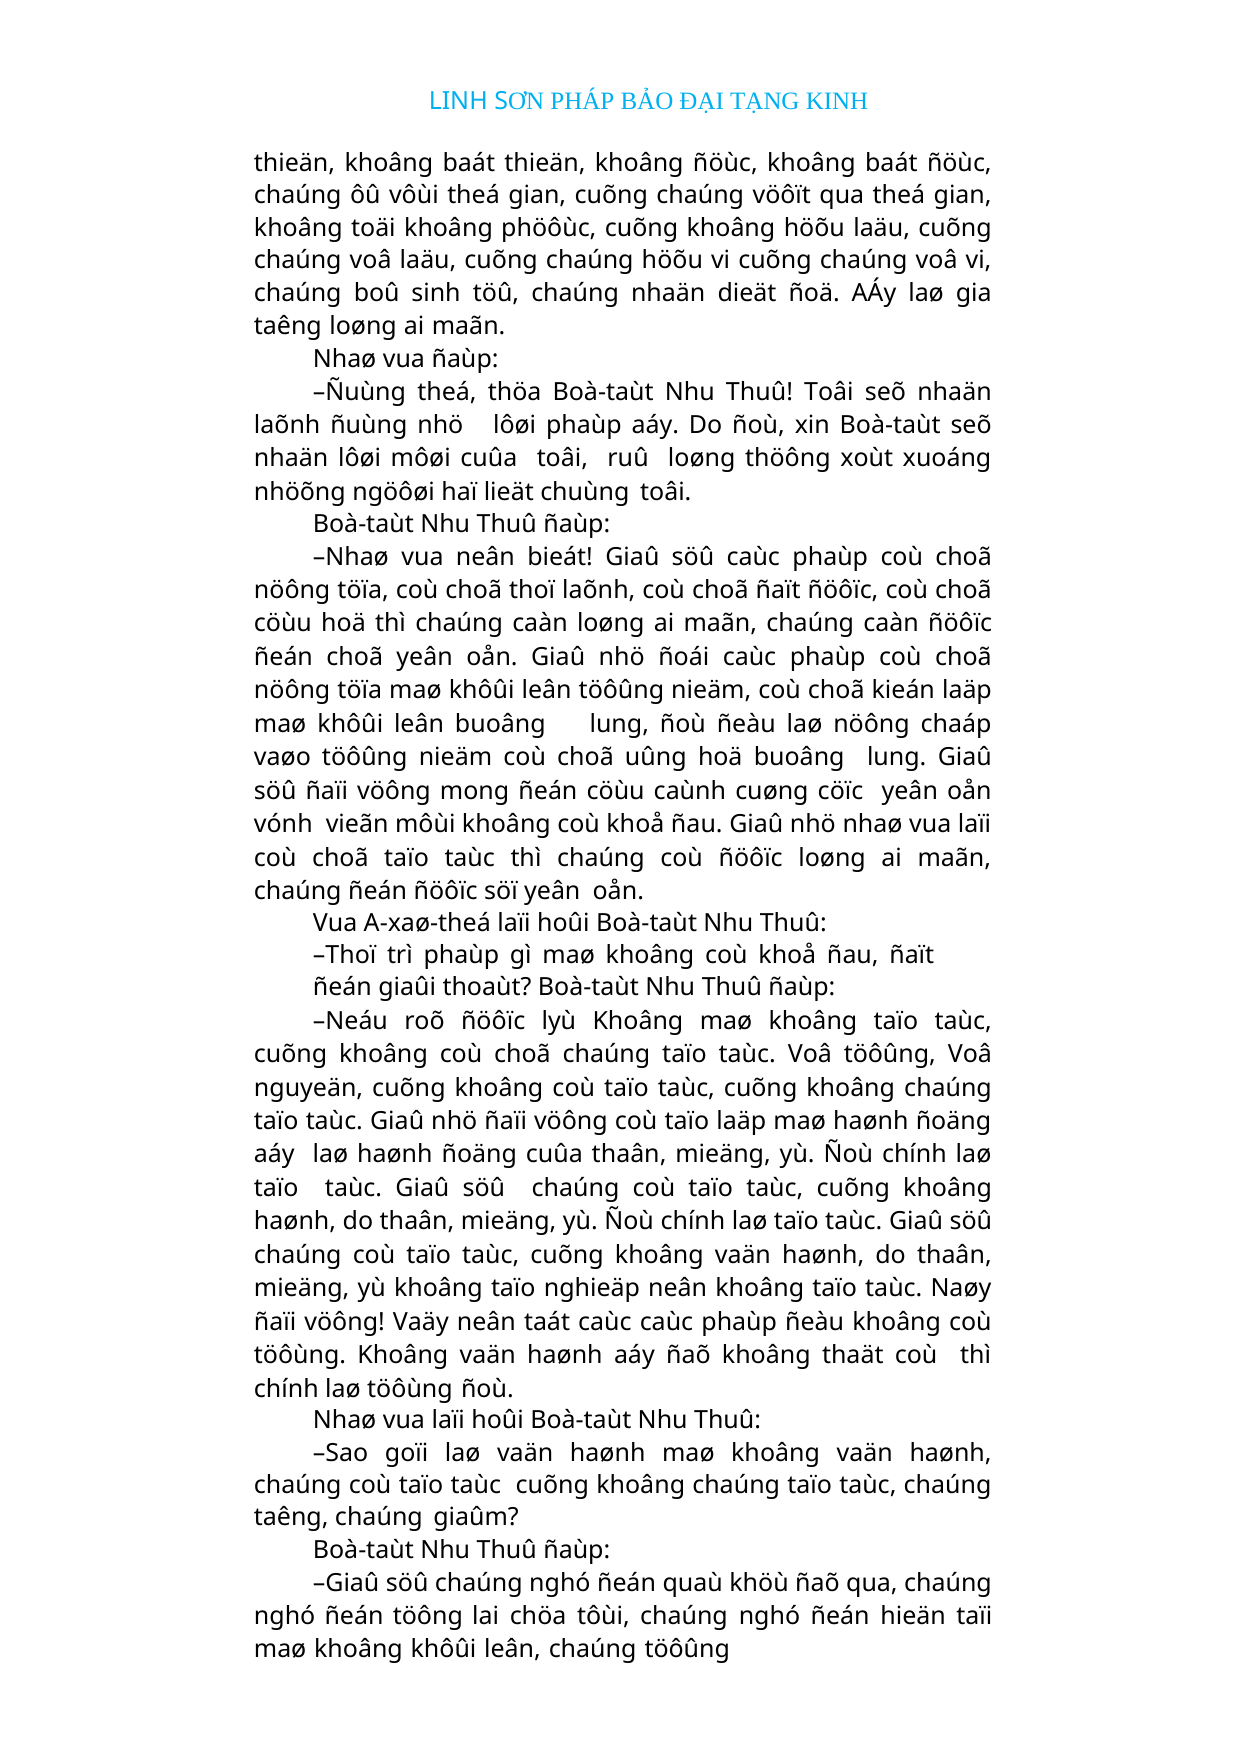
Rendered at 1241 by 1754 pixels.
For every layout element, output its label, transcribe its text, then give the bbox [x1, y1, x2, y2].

text Vua A-xaø-theá laïi hoûi Boà-taùt Nhu Thuû: [313, 907, 1065, 937]
text thieän, khoâng baát thieän, khoâng ñöùc, khoâng baát ñöùc, chaúng ôû vôùi theá gian, cuõng chaúng vöôït qua theá gian, khoâng toäi khoâng phöôùc, cuõng khoâng höõu laäu, cuõng chaúng voâ laäu, cuõng chaúng höõu vi cuõng chaúng voâ vi, chaúng boû sinh töû, chaúng nhaän dieät ñoä. AÁy laø gia taêng loøng ai maãn. [254, 146, 992, 342]
text –Ñuùng theá, thöa Boà-taùt Nhu Thuû! Toâi seõ nhaän laõnh ñuùng nhö lôøi phaùp aáy. Do ñoù, xin Boà-taùt seõ nhaän lôøi môøi cuûa toâi, ruû loøng thöông xoùt xuoáng nhöõng ngöôøi haï lieät chuùng toâi. [254, 374, 992, 507]
text –Thoï trì phaùp gì maø khoâng coù khoå ñau, ñaït ñeán giaûi thoaùt? Boà-taùt Nhu Thuû ñaùp: [313, 938, 935, 1003]
text Boà-taùt Nhu Thuû ñaùp: [313, 507, 1065, 539]
text Boà-taùt Nhu Thuû ñaùp: [313, 1533, 1065, 1565]
text –Giaû söû chaúng nghó ñeán quaù khöù ñaõ qua, chaúng nghó ñeán töông lai chöa tôùi, chaúng nghó ñeán hieän taïi maø khoâng khôûi leân, chaúng töôûng [254, 1565, 992, 1665]
text Nhaø vua ñaùp: [313, 342, 1065, 374]
text –Nhaø vua neân bieát! Giaû söû caùc phaùp coù choã nöông töïa, coù choã thoï laõnh, coù choã ñaït ñöôïc, coù choã cöùu hoä thì chaúng caàn loøng ai maãn, chaúng caàn ñöôïc ñeán choã yeân oån. Giaû nhö ñoái caùc phaùp coù choã nöông töïa maø khôûi leân töôûng nieäm, coù choã kieán laäp maø khôûi leân buoâng lung, ñoù ñeàu laø nöông chaáp vaøo töôûng nieäm coù choã uûng hoä buoâng lung. Giaû söû ñaïi vöông mong ñeán cöùu caùnh cuøng cöïc yeân oån vónh vieãn môùi khoâng coù khoå ñau. Giaû nhö nhaø vua laïi coù choã taïo taùc thì chaúng coù ñöôïc loøng ai maãn, chaúng ñeán ñöôïc söï yeân oån. [254, 539, 992, 907]
text –Neáu roõ ñöôïc lyù Khoâng maø khoâng taïo taùc, cuõng khoâng coù choã chaúng taïo taùc. Voâ töôûng, Voâ nguyeän, cuõng khoâng coù taïo taùc, cuõng khoâng chaúng taïo taùc. Giaû nhö ñaïi vöông coù taïo laäp maø haønh ñoäng aáy laø haønh ñoäng cuûa thaân, mieäng, yù. Ñoù chính laø taïo taùc. Giaû söû chaúng coù taïo taùc, cuõng khoâng haønh, do thaân, mieäng, yù. Ñoù chính laø taïo taùc. Giaû söû chaúng coù taïo taùc, cuõng khoâng vaän haønh, do thaân, mieäng, yù khoâng taïo nghieäp neân khoâng taïo taùc. Naøy ñaïi vöông! Vaäy neân taát caùc caùc phaùp ñeàu khoâng coù töôùng. Khoâng vaän haønh aáy ñaõ khoâng thaät coù thì chính laø töôùng ñoù. [254, 1003, 992, 1404]
text Nhaø vua laïi hoûi Boà-taùt Nhu Thuû: [313, 1404, 1065, 1434]
text –Sao goïi laø vaän haønh maø khoâng vaän haønh, chaúng coù taïo taùc cuõng khoâng chaúng taïo taùc, chaúng taêng, chaúng giaûm? [254, 1435, 992, 1533]
